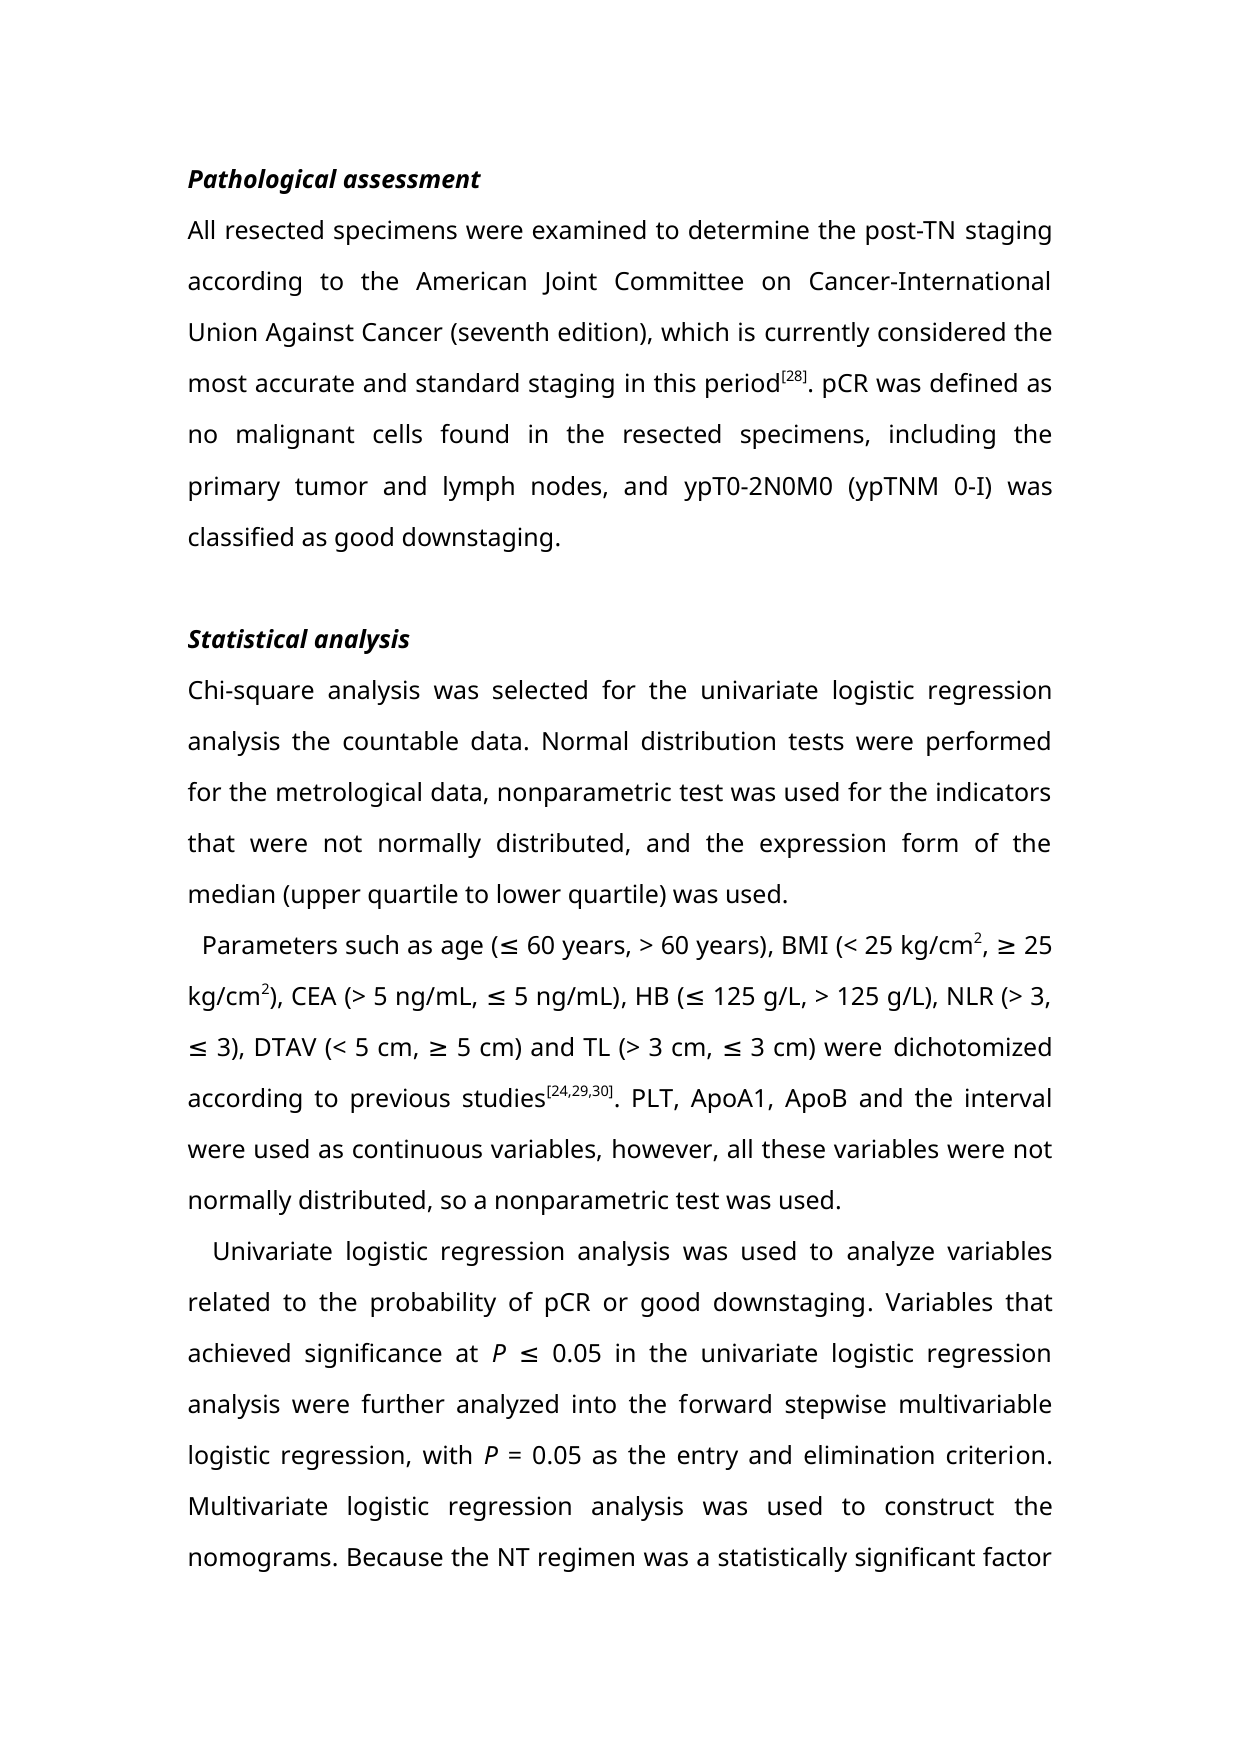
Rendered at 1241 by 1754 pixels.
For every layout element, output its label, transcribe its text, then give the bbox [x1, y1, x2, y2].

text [187, 1234, 1053, 1574]
text Pathological assessment [187, 162, 1053, 196]
text Statistical analysis [187, 621, 1053, 655]
text Chi-square analysis was selected for the univariate logistic regression analysis the countable data. Normal distribution tests were performed for the metrological data, nonparametric test was used for the indicators that were not normally distributed, and the expression form of the median (upper quartile to lower quartile) was used. [187, 672, 1053, 911]
text All resected specimens were examined to determine the post-TN staging according to the American Joint Committee on Cancer-International Union Against Cancer (seventh edition), which is currently considered the most accurate and standard staging in this period[28]. pCR was defined as no malignant cells found in the resected specimens, including the primary tumor and lymph nodes, and ypT0-2N0M0 (ypTNM 0-I) was classified as good downstaging. [187, 213, 1053, 553]
text Parameters such as age (≤ 60 years, > 60 years), BMI (< 25 kg/cm2, ≥ 25 kg/cm2), CEA (> 5 ng/mL, ≤ 5 ng/mL), HB (≤ 125 g/L, > 125 g/L), NLR (> 3, ≤ 3), DTAV (< 5 cm, ≥ 5 cm) and TL (> 3 cm, ≤ 3 cm) were dichotomized according to previous studies[24,29,30]. PLT, ApoA1, ApoB and the interval were used as continuous variables, however, all these variables were not normally distributed, so a nonparametric test was used. [187, 928, 1053, 1217]
